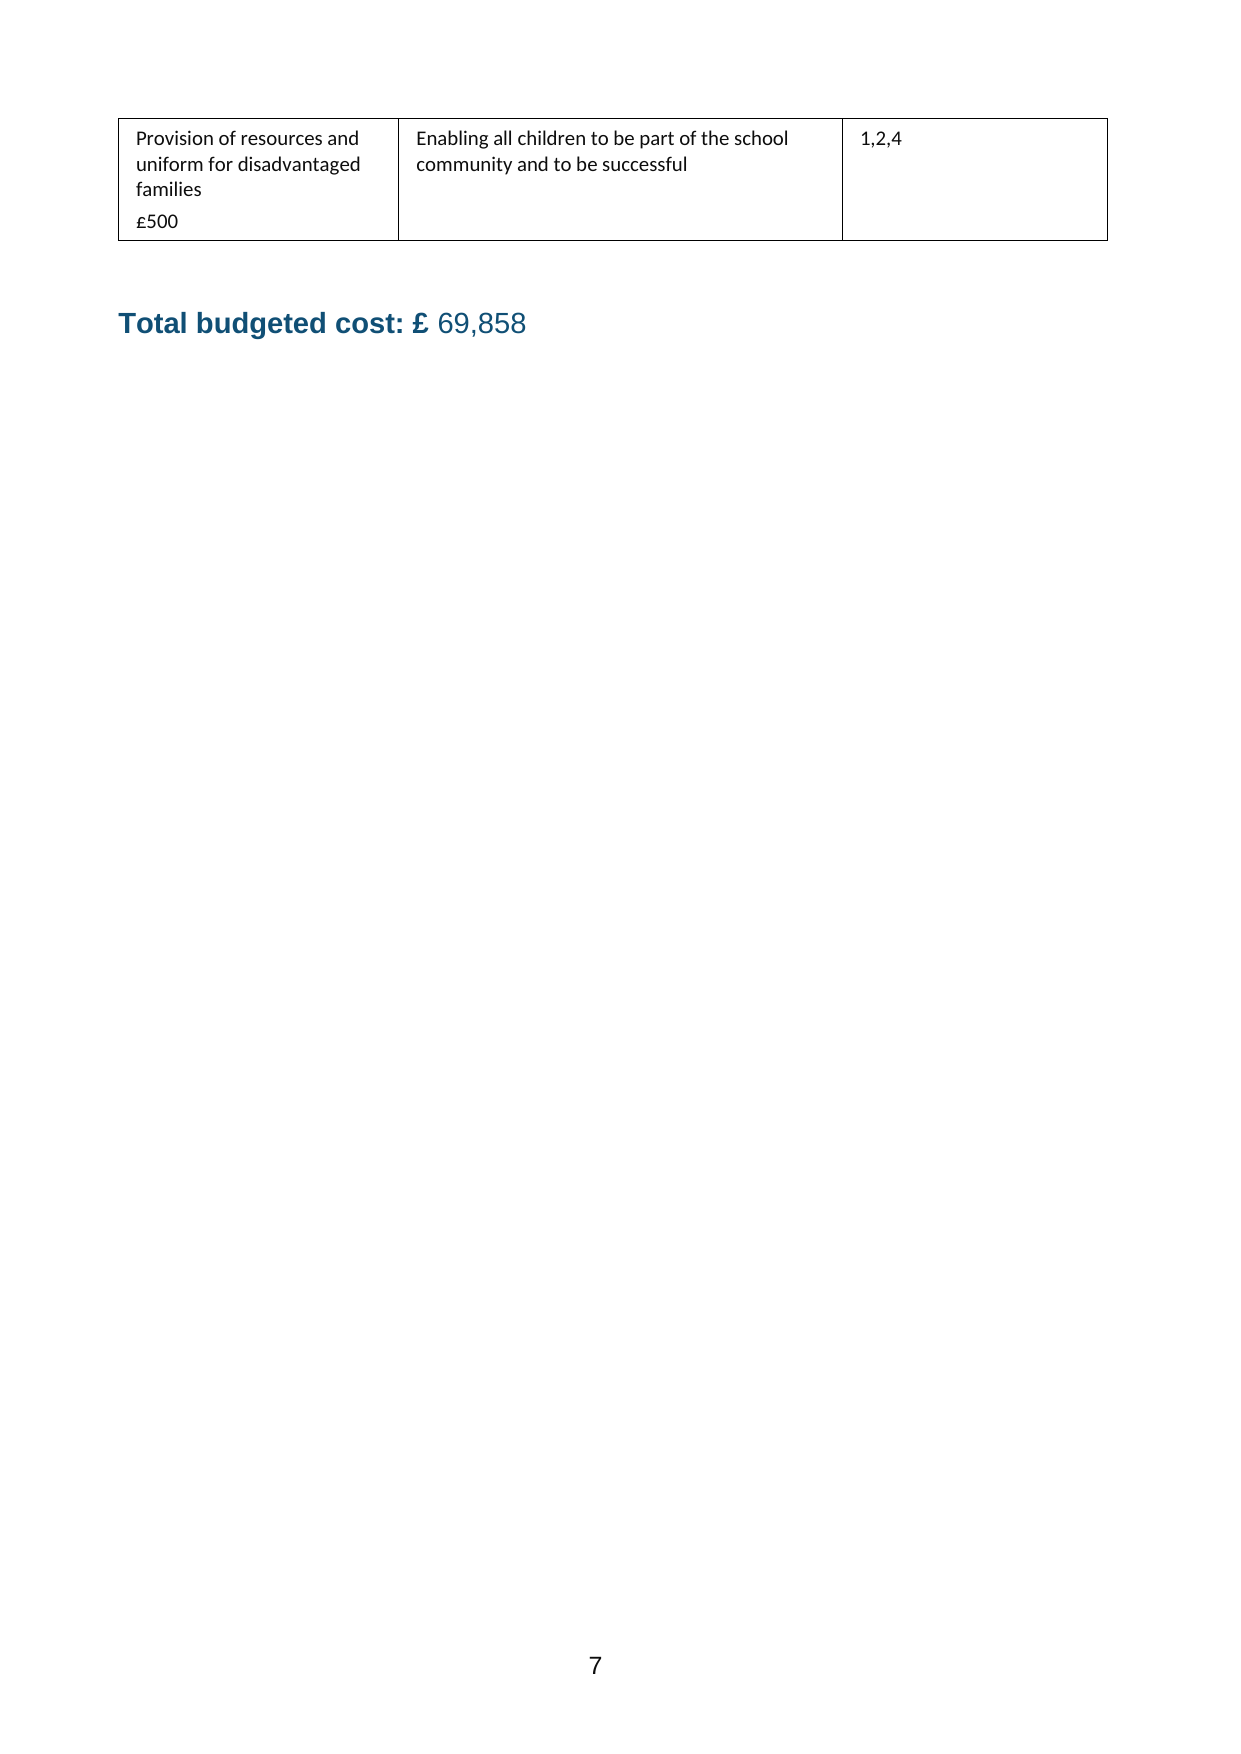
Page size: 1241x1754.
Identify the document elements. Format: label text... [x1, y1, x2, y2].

text Total budgeted cost: £ 69,858 [118, 306, 1107, 339]
table_cell 1,2,4 [843, 119, 1107, 239]
table_cell Provision of resources and uniform for disadvantaged families £500 [119, 119, 398, 239]
table_cell Enabling all children to be part of the school community and to be successful [399, 119, 842, 239]
